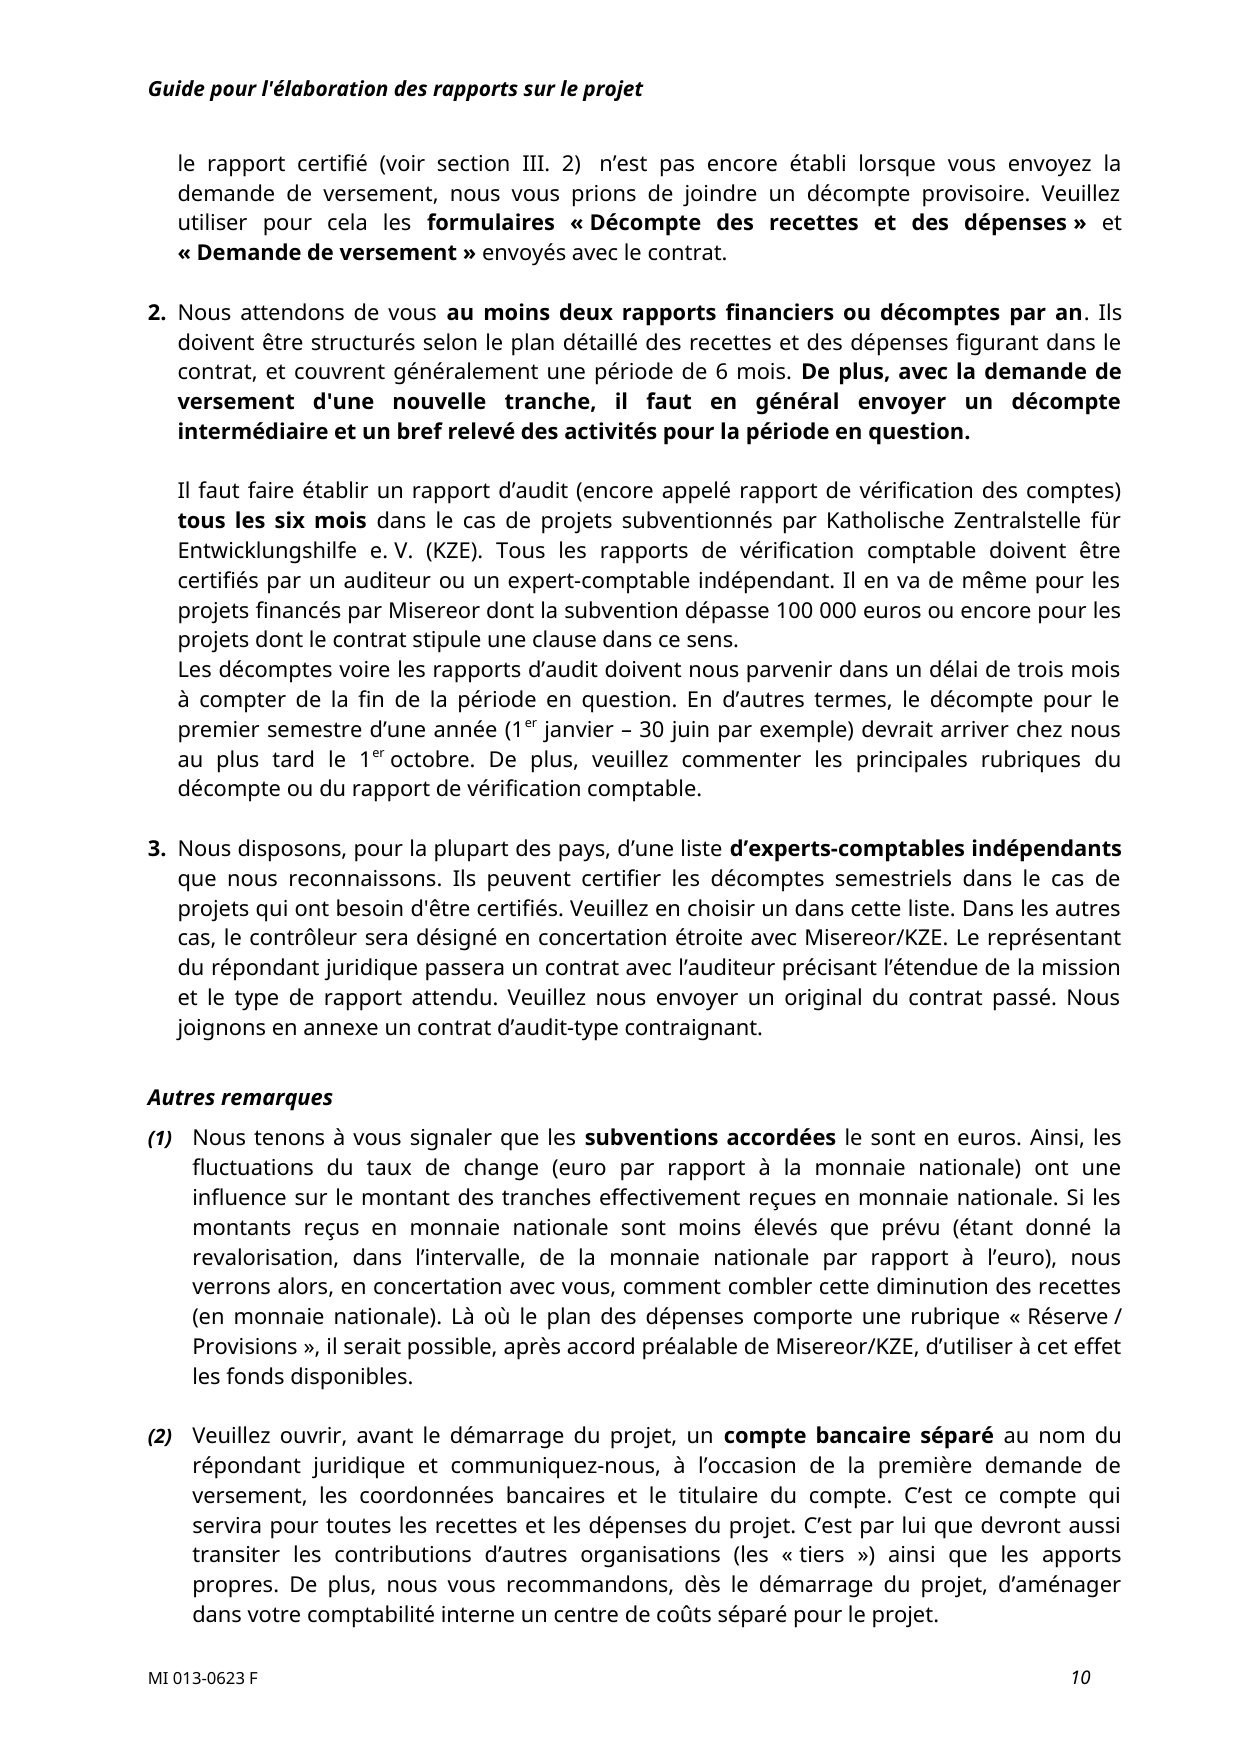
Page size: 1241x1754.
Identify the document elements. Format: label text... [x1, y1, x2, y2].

list Nous disposons, pour la plupart des pays, d’une liste d’experts-comptables indépendants que nous reconnaissons. Ils peuvent certifier les décomptes semestriels dans le cas de projets qui ont besoin d'être certifiés. Veuillez en choisir un dans cette liste. Dans les autres cas, le contrôleur sera désigné en concertation étroite avec Misereor/KZE. Le représentant du répondant juridique passera un contrat avec l’auditeur précisant l’étendue de la mission et le type de rapport attendu. Veuillez nous envoyer un original du contrat passé. Nous joignons en annexe un contrat d’audit-type contraignant. [148, 833, 1122, 1041]
list Nous attendons de vous au moins deux rapports financiers ou décomptes par an. Ils doivent être structurés selon le plan détaillé des recettes et des dépenses figurant dans le contrat, et couvrent généralement une période de 6 mois. De plus, avec la demande de versement d'une nouvelle tranche, il faut en général envoyer un décompte intermédiaire et un bref relevé des activités pour la période en question. [148, 297, 1122, 446]
text Il faut faire établir un rapport d’audit (encore appelé rapport de vérification des comptes) tous les six mois dans le cas de projets subventionnés par Katholische Zentralstelle für Entwicklungshilfe e. V. (KZE). Tous les rapports de vérification comptable doivent être certifiés par un auditeur ou un expert-comptable indépendant. Il en va de même pour les projets financés par Misereor dont la subvention dépasse 100 000 euros ou encore pour les projets dont le contrat stipule une clause dans ce sens. [177, 475, 1122, 654]
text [177, 148, 1122, 267]
text Les décomptes voire les rapports d’audit doivent nous parvenir dans un délai de trois mois à compter de la fin de la période en question. En d’autres termes, le décompte pour le premier semestre d’une année (1er janvier – 30 juin par exemple) devrait arriver chez nous au plus tard le 1er octobre. De plus, veuillez commenter les principales rubriques du décompte ou du rapport de vérification comptable. [177, 654, 1122, 803]
list Veuillez ouvrir, avant le démarrage du projet, un compte bancaire séparé au nom du répondant juridique et communiquez-nous, à l’occasion de la première demande de versement, les coordonnées bancaires et le titulaire du compte. C’est ce compte qui servira pour toutes les recettes et les dépenses du projet. C’est par lui que devront aussi transiter les contributions d’autres organisations (les « tiers ») ainsi que les apports propres. De plus, nous vous recommandons, dès le démarrage du projet, d’aménager dans votre comptabilité interne un centre de coûts séparé pour le projet. [148, 1420, 1122, 1629]
text Autres remarques [148, 1082, 1122, 1112]
list Nous tenons à vous signaler que les subventions accordées le sont en euros. Ainsi, les fluctuations du taux de change (euro par rapport à la monnaie nationale) ont une influence sur le montant des tranches effectivement reçues en monnaie nationale. Si les montants reçus en monnaie nationale sont moins élevés que prévu (étant donné la revalorisation, dans l’intervalle, de la monnaie nationale par rapport à l’euro), nous verrons alors, en concertation avec vous, comment combler cette diminution des recettes (en monnaie nationale). Là où le plan des dépenses comporte une rubrique « Réserve / Provisions », il serait possible, après accord préalable de Misereor/KZE, d’utiliser à cet effet les fonds disponibles. [148, 1122, 1122, 1390]
